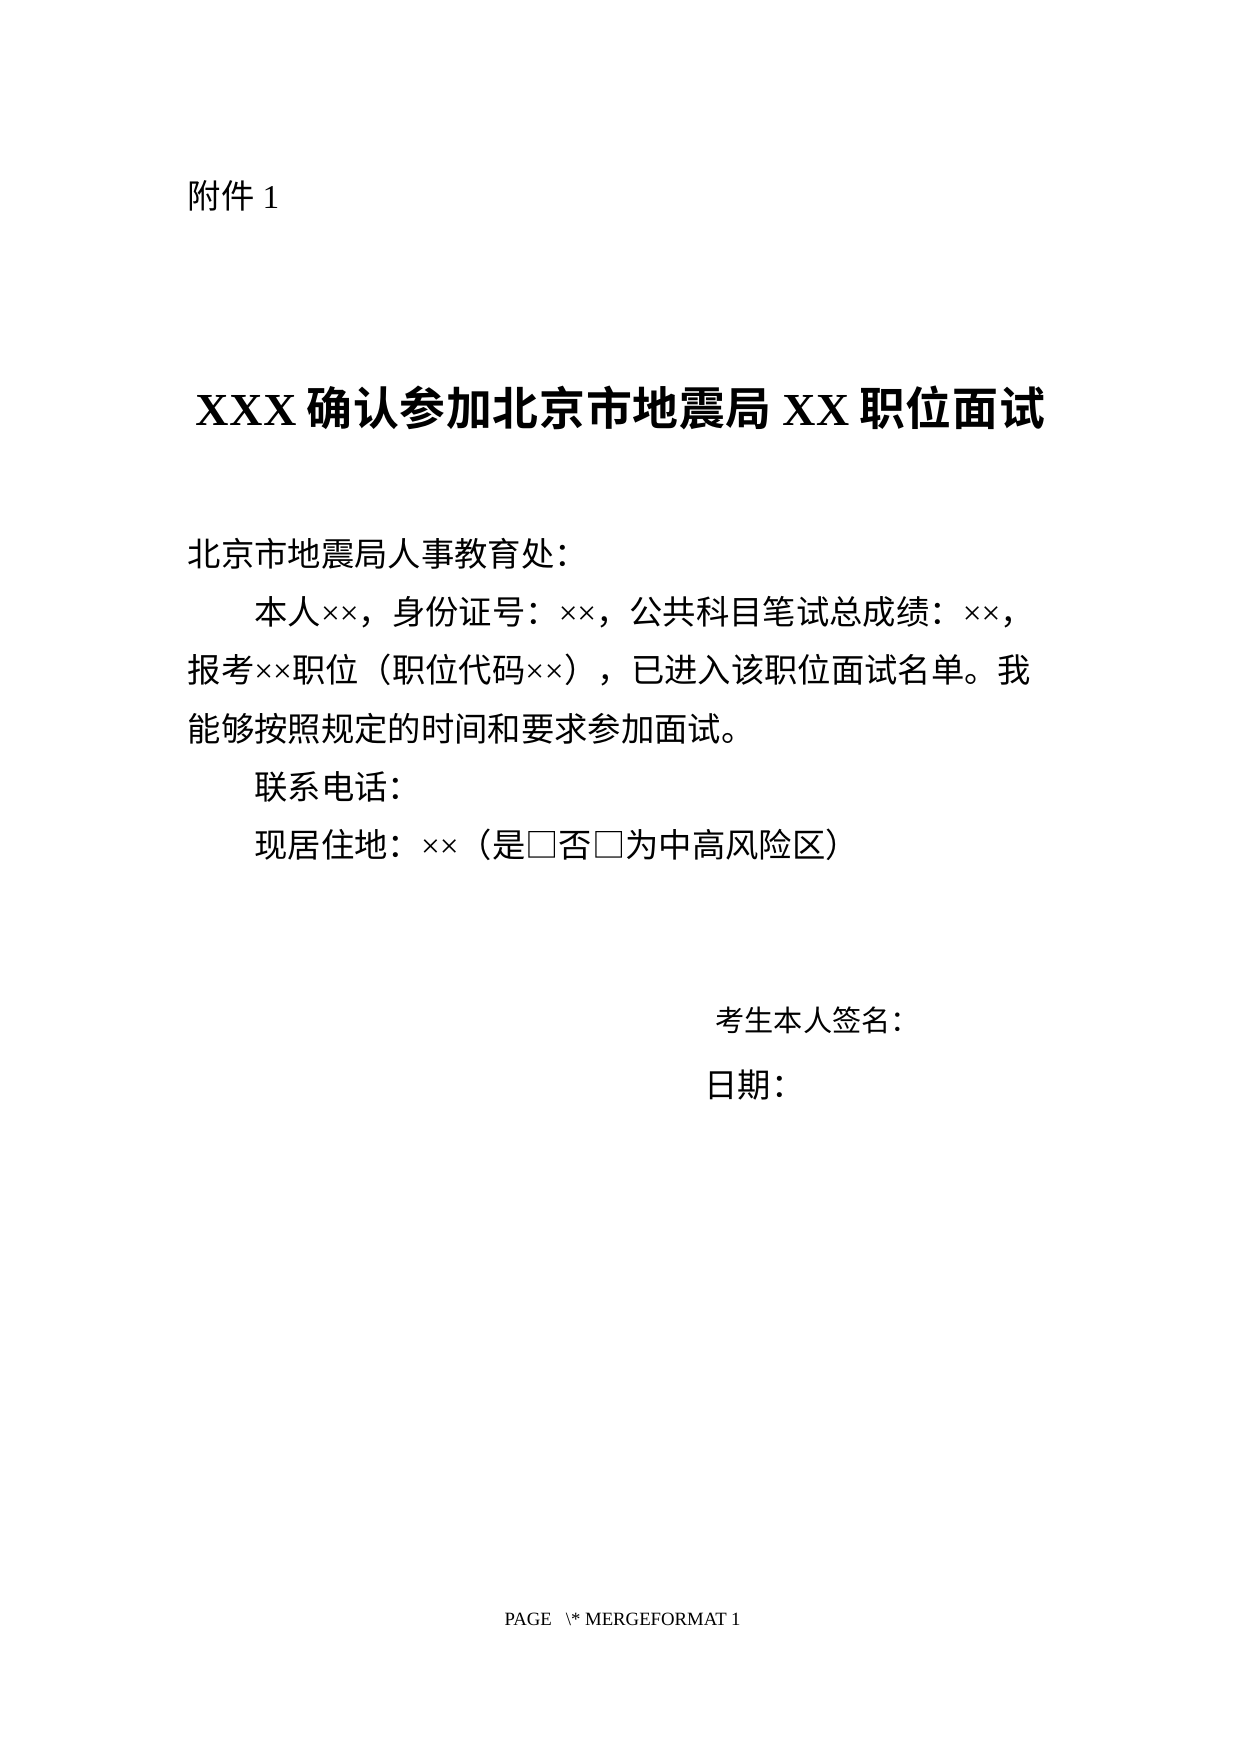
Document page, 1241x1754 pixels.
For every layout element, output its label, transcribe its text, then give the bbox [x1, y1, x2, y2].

text 北京市地震局人事教育处： [187, 519, 1053, 578]
text 日期： [187, 1051, 1053, 1109]
text XXX确认参加北京市地震局XX职位面试 [187, 357, 1053, 454]
text 本人××，身份证号：××，公共科目笔试总成绩：××，报考××职位（职位代码××），已进入该职位面试名单。我能够按照规定的时间和要求参加面试。 [187, 578, 1053, 753]
text 现居住地：××（是□否□为中高风险区） [187, 811, 1053, 869]
text 附件1 [187, 162, 1053, 227]
text 考生本人签名： [187, 986, 965, 1051]
text 联系电话： [187, 753, 1053, 811]
